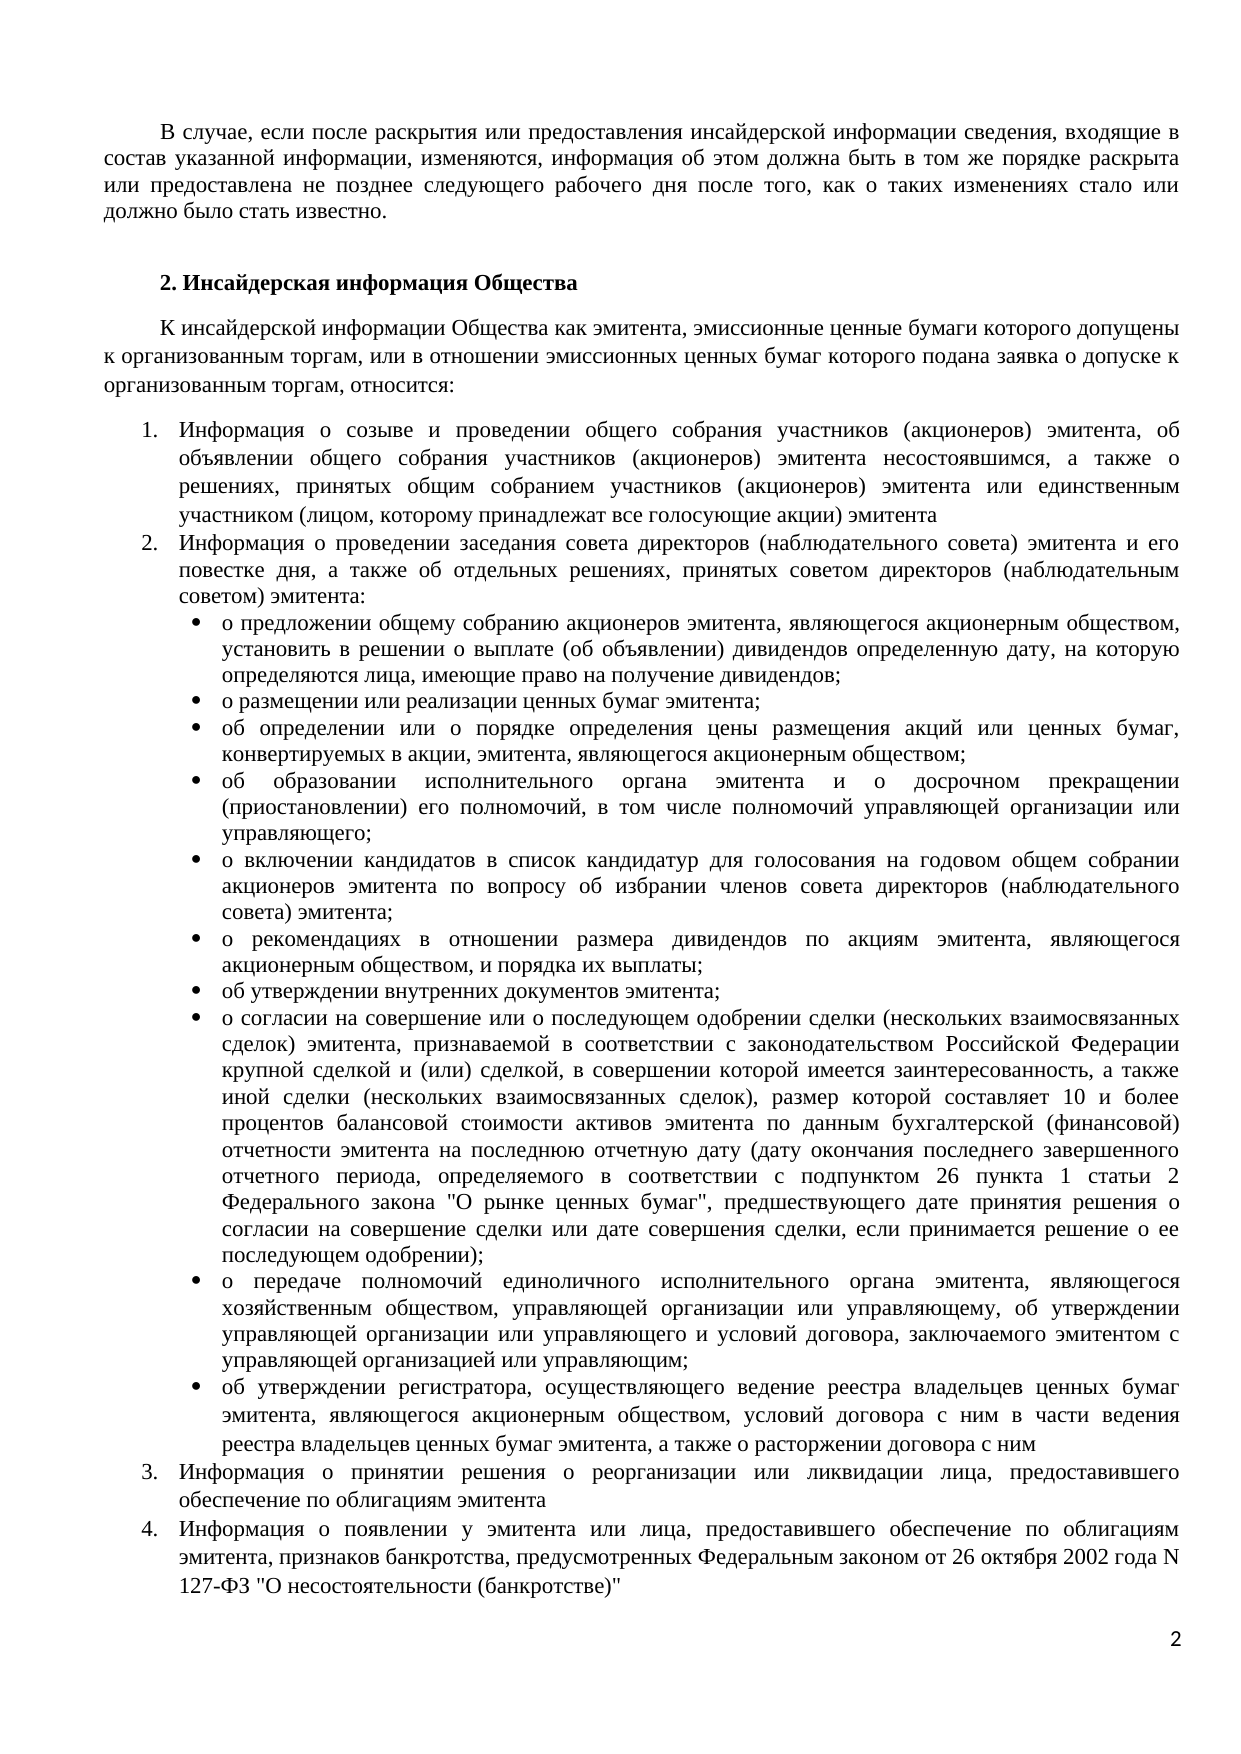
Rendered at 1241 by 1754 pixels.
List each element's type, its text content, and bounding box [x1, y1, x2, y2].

list об утверждении регистратора, осуществляющего ведение реестра владельцев ценных бумаг эмитента, являющегося акционерным обществом, условий договора с ним в части ведения реестра владельцев ценных бумаг эмитента, а также о расторжении договора с ним [192, 1373, 1181, 1456]
text В случае, если после раскрытия или предоставления инсайдерской информации сведения, входящие в состав указанной информации, изменяются, информация об этом должна быть в том же порядке раскрыта или предоставлена не позднее следующего рабочего дня после того, как о таких изменениях стало или должно было стать известно. [103, 118, 1181, 223]
list о передаче полномочий единоличного исполнительного органа эмитента, являющегося хозяйственным обществом, управляющей организации или управляющему, об утверждении управляющей организации или управляющего и условий договора, заключаемого эмитентом с управляющей организацией или управляющим; [192, 1267, 1181, 1373]
list о размещении или реализации ценных бумаг эмитента; [192, 688, 1181, 714]
list Информация о созыве и проведении общего собрания участников (акционеров) эмитента, об объявлении общего собрания участников (акционеров) эмитента несостоявшимся, а также о решениях, принятых общим собранием участников (акционеров) эмитента или единственным участником (лицом, которому принадлежат все голосующие акции) эмитента [141, 416, 1181, 527]
text К инсайдерской информации Общества как эмитента, эмиссионные ценные бумаги которого допущены к организованным торгам, или в отношении эмиссионных ценных бумаг которого подана заявка о допуске к организованным торгам, относится: [103, 314, 1181, 397]
list Информация о проведении заседания совета директоров (наблюдательного совета) эмитента и его повестке дня, а также об отдельных решениях, принятых советом директоров (наблюдательным советом) эмитента: [141, 529, 1181, 608]
list о рекомендациях в отношении размера дивидендов по акциям эмитента, являющегося акционерным обществом, и порядка их выплаты; [192, 925, 1181, 977]
list об образовании исполнительного органа эмитента и о досрочном прекращении (приостановлении) его полномочий, в том числе полномочий управляющей организации или управляющего; [192, 767, 1181, 846]
text 2. Инсайдерская информация Общества [103, 269, 1181, 295]
list о предложении общему собранию акционеров эмитента, являющегося акционерным обществом, установить в решении о выплате (об объявлении) дивидендов определенную дату, на которую определяются лица, имеющие право на получение дивидендов; [192, 608, 1181, 688]
list Информация о появлении у эмитента или лица, предоставившего обеспечение по облигациям эмитента, признаков банкротства, предусмотренных Федеральным законом от 26 октября 2002 года N 127-ФЗ "О несостоятельности (банкротстве)" [141, 1515, 1181, 1598]
list об определении или о порядке определения цены размещения акций или ценных бумаг, конвертируемых в акции, эмитента, являющегося акционерным обществом; [192, 714, 1181, 767]
list о согласии на совершение или о последующем одобрении сделки (нескольких взаимосвязанных сделок) эмитента, признаваемой в соответствии с законодательством Российской Федерации крупной сделкой и (или) сделкой, в совершении которой имеется заинтересованность, а также иной сделки (нескольких взаимосвязанных сделок), размер которой составляет 10 и более процентов балансовой стоимости активов эмитента по данным бухгалтерской (финансовой) отчетности эмитента на последнюю отчетную дату (дату окончания последнего завершенного отчетного периода, определяемого в соответствии с подпунктом 26 пункта 1 статьи 2 Федерального закона "О рынке ценных бумаг", предшествующего дате принятия решения о согласии на совершение сделки или дате совершения сделки, если принимается решение о ее последующем одобрении); [192, 1004, 1181, 1267]
list об утверждении внутренних документов эмитента; [192, 977, 1181, 1004]
list о включении кандидатов в список кандидатур для голосования на годовом общем собрании акционеров эмитента по вопросу об избрании членов совета директоров (наблюдательного совета) эмитента; [192, 846, 1181, 925]
list Информация о принятии решения о реорганизации или ликвидации лица, предоставившего обеспечение по облигациям эмитента [141, 1458, 1181, 1513]
